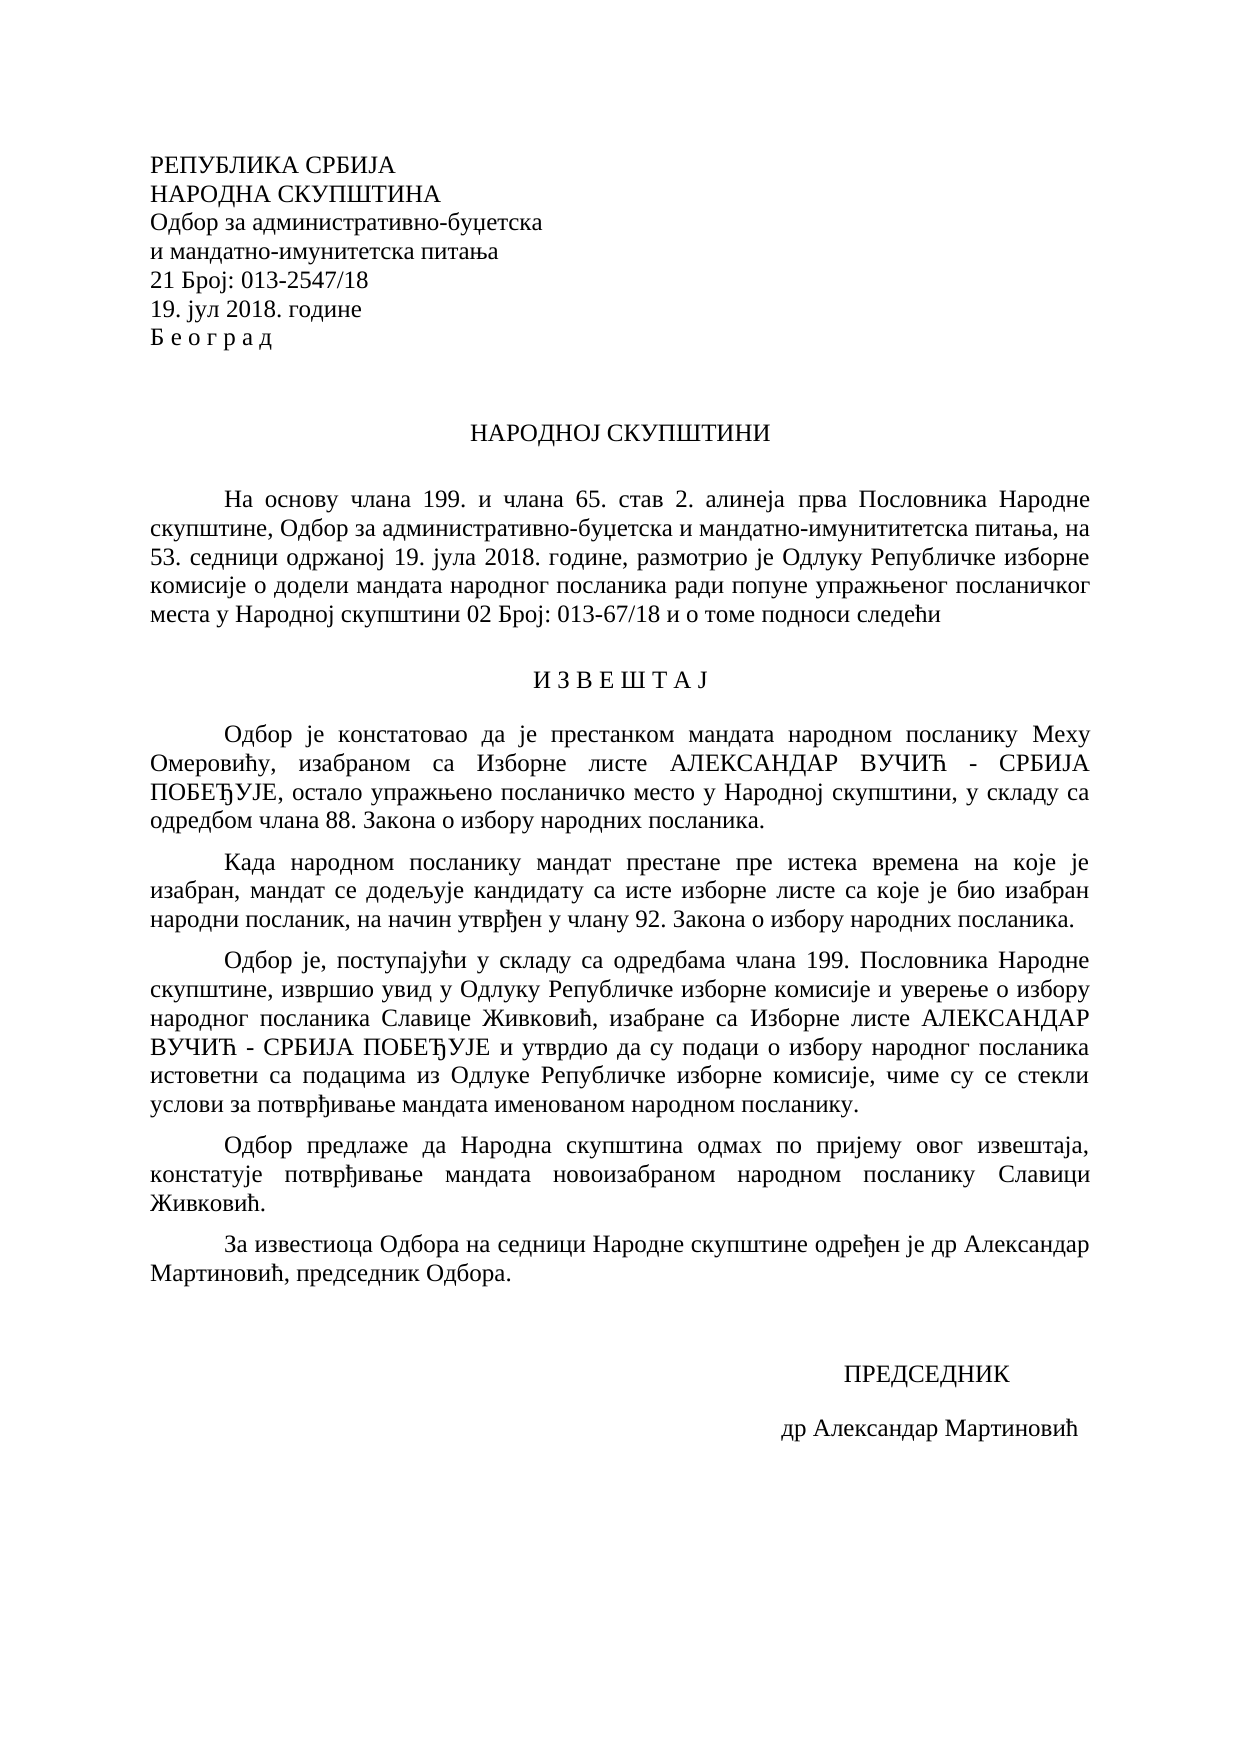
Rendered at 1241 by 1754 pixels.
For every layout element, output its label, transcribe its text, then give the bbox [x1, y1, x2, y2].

text Одбор је, поступајући у складу са одредбама члана 199. Пословника Народне скупштине, извршио увид у Одлуку Републичке изборне комисије и уверење о избору народног посланика Славице Живковић, изабране са Изборне листе АЛЕКСАНДАР ВУЧИЋ - СРБИЈА ПОБЕЂУЈЕ и утврдио да су подаци о избору народног посланика истоветни са подацима из Одлуке Републичке изборне комисије, чиме су се стекли услови за потврђивање мандата именованом народном посланику. [150, 945, 1090, 1118]
text И З В Е Ш Т А Ј [150, 665, 1090, 694]
text Када народном посланику мандат престане пре истека времена на које је изабран, мандат се додељује кандидату са исте изборне листе са које је био изабран народни посланик, на начин утврђен у члану 92. Закона о избору народних посланика. [150, 847, 1090, 933]
text На основу члана 199. и члана 65. став 2. алинеја прва Пословника Народне скупштине, Oдбор за администрaтивно-буџетска и мандатно-имунититетска питања, на 53. седници одржаној 19. јула 2018. године, размотрио је Одлуку Републичке изборне комисије о додели мандата народног посланика ради попуне упражњеног посланичког места у Народној скупштини 02 Број: 013-67/18 и о томе подноси следећи [150, 484, 1090, 628]
text др Александар Мартиновић [150, 1413, 1090, 1442]
text Oдбор за административно-буџетска [150, 207, 1090, 236]
text НАРОДНА СКУПШТИНА [150, 179, 1090, 207]
text НАРОДНОЈ СКУПШТИНИ [150, 418, 1090, 447]
text Одбор предлаже да Народна скупштина одмах по пријему овог извештаја, констатује потврђивање мандата новоизабраном народном посланику Славици Живковић. [150, 1130, 1090, 1217]
text 21 Број: 013-2547/18 [150, 265, 1090, 294]
text 19. јул 2018. године [150, 294, 1090, 322]
text ПРЕДСЕДНИК [224, 1299, 1090, 1388]
text и мандатно-имунитетска питања [150, 236, 1090, 265]
text Б е о г р а д [150, 322, 1090, 351]
text Одбор је констатовао да је престанком мандата народном посланику Меху Омеровићу, изабраном са Изборне листе АЛЕКСАНДАР ВУЧИЋ - СРБИЈА ПОБЕЂУЈЕ, остало упражњено посланичко место у Народној скупштини, у складу са одредбом члана 88. Закона о избору народних посланика. [150, 719, 1090, 834]
text РЕПУБЛИКА СРБИЈА [150, 150, 1090, 179]
text За известиоца Одбора на седници Народне скупштине одређен је др Александар Мартиновић, председник Одбора. [150, 1229, 1090, 1287]
